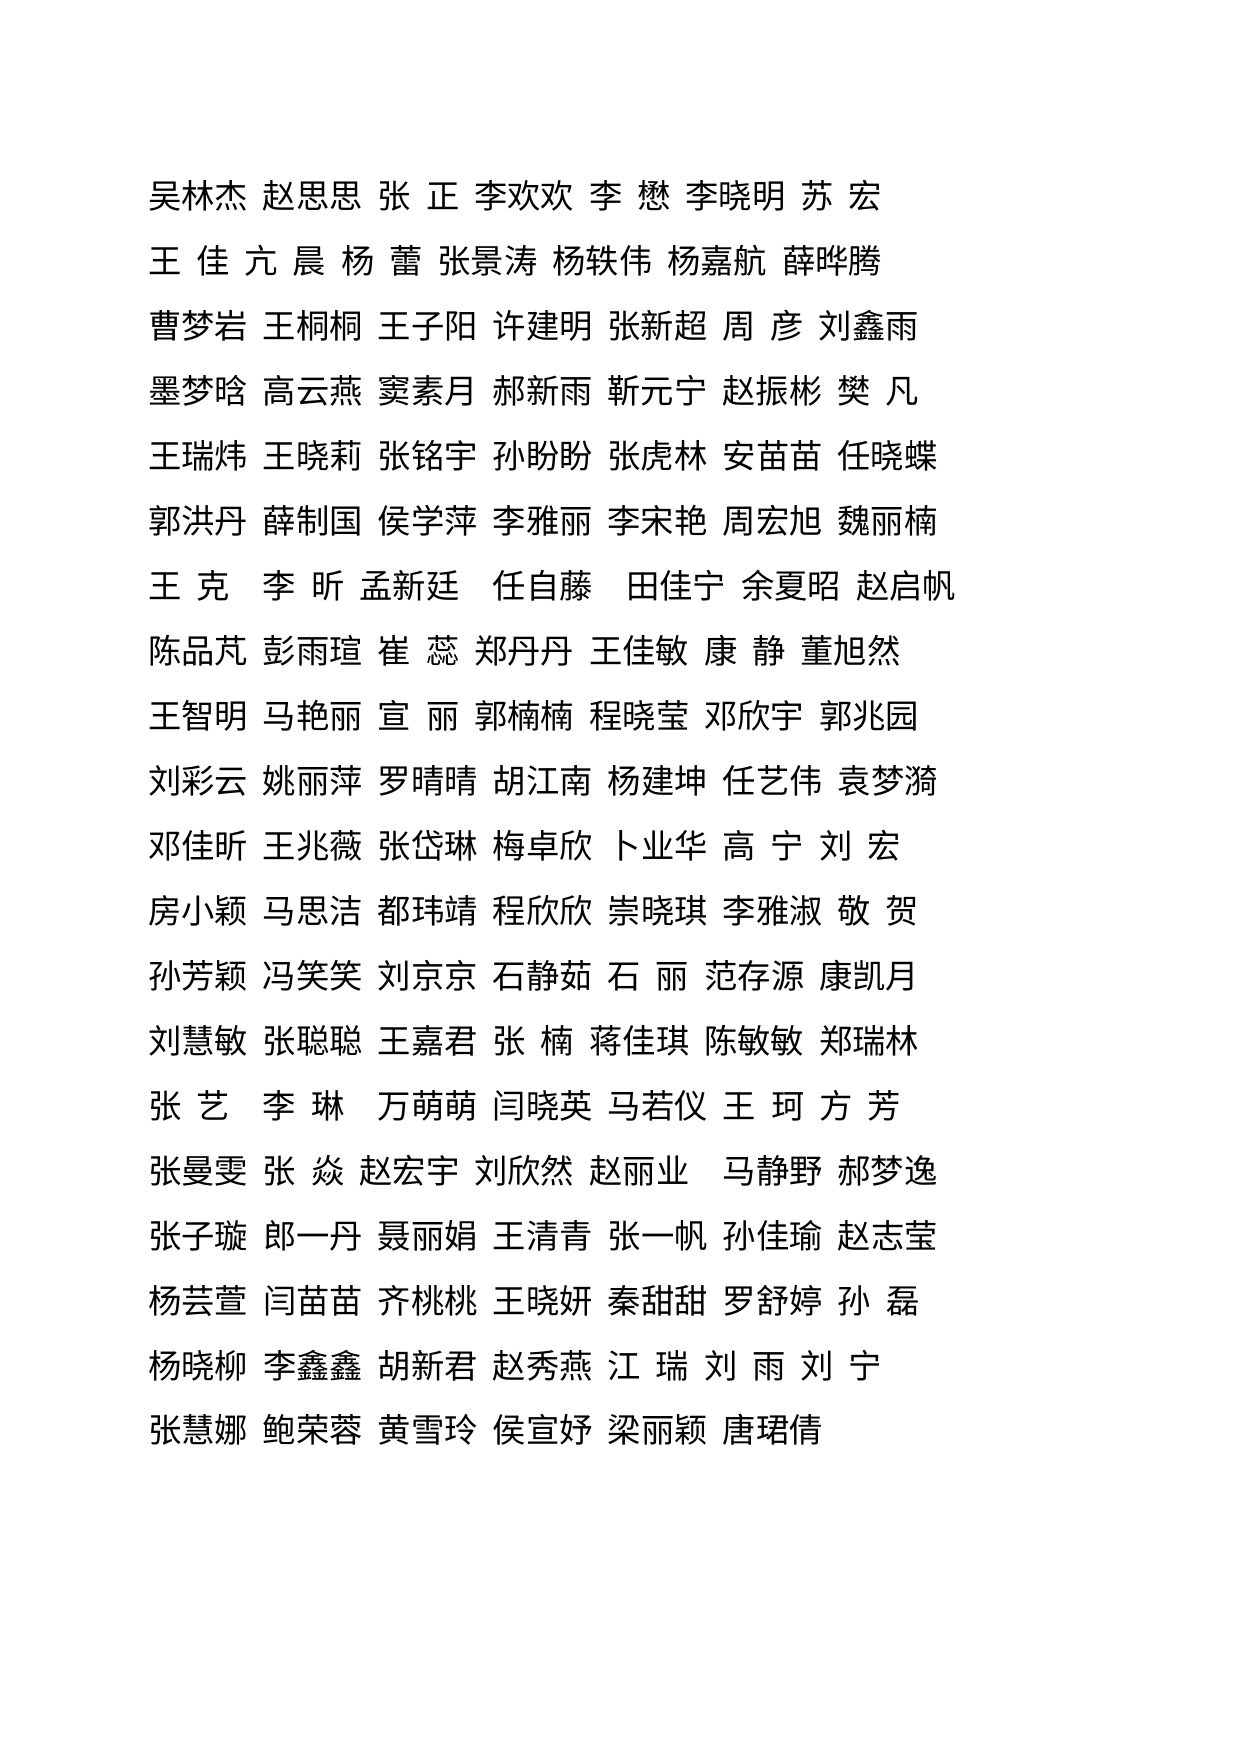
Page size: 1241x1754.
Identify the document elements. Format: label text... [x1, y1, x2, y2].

text 房小颖 马思洁 都玮靖 程欣欣 崇晓琪 李雅淑 敬 贺 [148, 877, 1076, 942]
text 王 克 李 昕 孟新廷 任自藤 田佳宁 余夏昭 赵启帆 [148, 552, 1076, 617]
text 吴林杰 赵思思 张 正 李欢欢 李 懋 李晓明 苏 宏 [148, 162, 1076, 227]
text 刘慧敏 张聪聪 王嘉君 张 楠 蒋佳琪 陈敏敏 郑瑞林 [148, 1007, 1076, 1072]
text 陈品芃 彭雨瑄 崔 蕊 郑丹丹 王佳敏 康 静 董旭然 [148, 617, 1076, 682]
text 邓佳昕 王兆薇 张岱琳 梅卓欣 卜业华 高 宁 刘 宏 [148, 812, 1076, 877]
text 刘彩云 姚丽萍 罗晴晴 胡江南 杨建坤 任艺伟 袁梦漪 [148, 747, 1076, 812]
text 杨芸萱 闫苗苗 齐桃桃 王晓妍 秦甜甜 罗舒婷 孙 磊 [148, 1267, 1076, 1332]
text 墨梦晗 高云燕 窦素月 郝新雨 靳元宁 赵振彬 樊 凡 [148, 357, 1076, 422]
text 张曼雯 张 焱 赵宏宇 刘欣然 赵丽业 马静野 郝梦逸 [148, 1137, 1076, 1202]
text 王瑞炜 王晓莉 张铭宇 孙盼盼 张虎林 安苗苗 任晓蝶 [148, 422, 1076, 487]
text 张慧娜 鲍荣蓉 黄雪玲 侯宣妤 梁丽颖 唐珺倩 [148, 1397, 1076, 1453]
text 张 艺 李 琳 万萌萌 闫晓英 马若仪 王 珂 方 芳 [148, 1072, 1076, 1137]
text 王 佳 亢 晨 杨 蕾 张景涛 杨轶伟 杨嘉航 薛晔腾 [148, 227, 1076, 292]
text 孙芳颖 冯笑笑 刘京京 石静茹 石 丽 范存源 康凯月 [148, 942, 1076, 1007]
text 王智明 马艳丽 宣 丽 郭楠楠 程晓莹 邓欣宇 郭兆园 [148, 682, 1076, 747]
text 郭洪丹 薛制国 侯学萍 李雅丽 李宋艳 周宏旭 魏丽楠 [148, 487, 1076, 552]
text 张子璇 郎一丹 聂丽娟 王清青 张一帆 孙佳瑜 赵志莹 [148, 1202, 1076, 1267]
text 曹梦岩 王桐桐 王子阳 许建明 张新超 周 彦 刘鑫雨 [148, 292, 1076, 357]
text 杨晓柳 李鑫鑫 胡新君 赵秀燕 江 瑞 刘 雨 刘 宁 [148, 1332, 1076, 1397]
